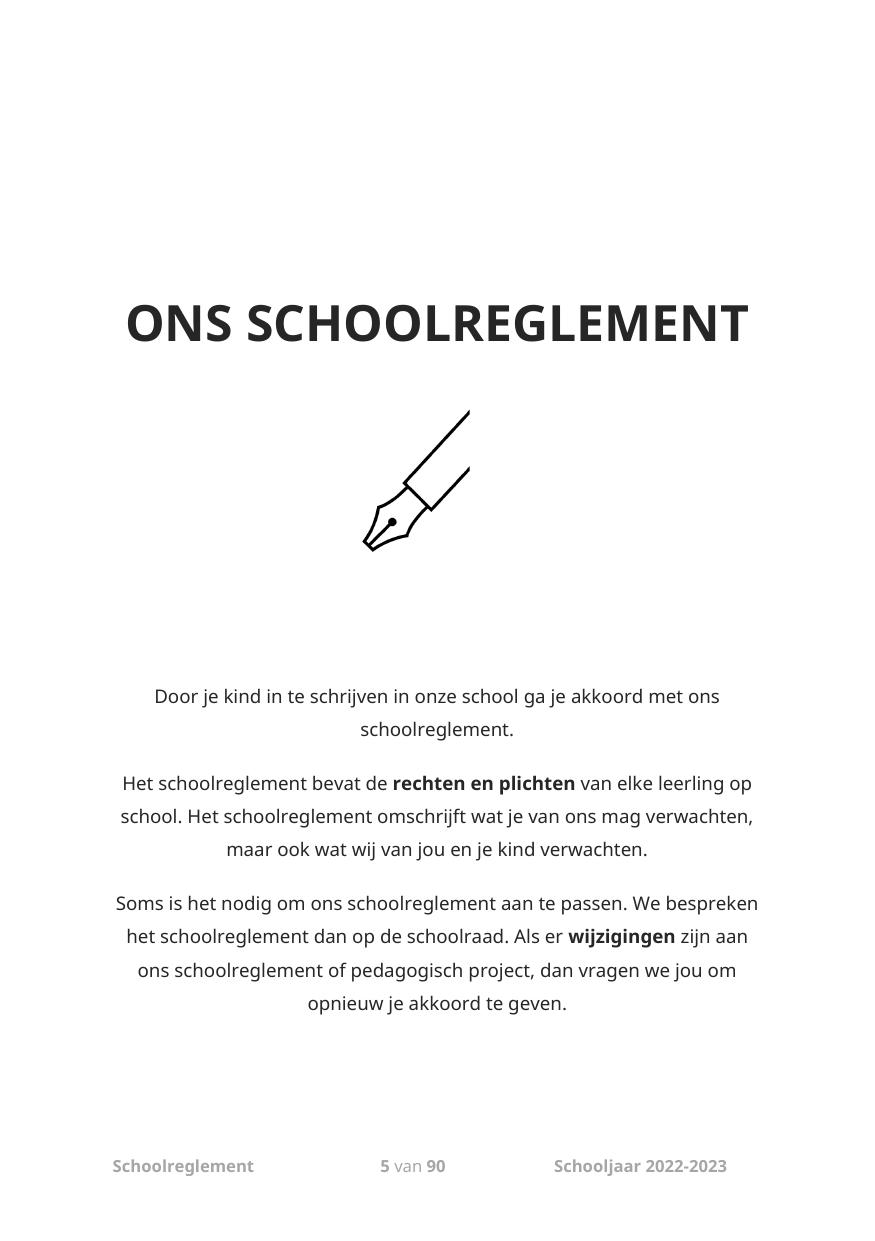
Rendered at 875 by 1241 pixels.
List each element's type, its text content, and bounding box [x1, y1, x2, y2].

text Door je kind in te schrijven in onze school ga je akkoord met ons schoolreglement. [112, 683, 762, 742]
picture [339, 405, 490, 556]
text Het schoolreglement bevat de rechten en plichten van elke leerling op school. Het schoolreglement omschrijft wat je van ons mag verwachten, maar ook wat wij van jou en je kind verwachten. [112, 770, 762, 862]
text ONS SCHOOLREGLEMENT [112, 287, 762, 356]
text Soms is het nodig om ons schoolreglement aan te passen. We bespreken het schoolreglement dan op de schoolraad. Als er wijzigingen zijn aan ons schoolreglement of pedagogisch project, dan vragen we jou om opnieuw je akkoord te geven. [112, 891, 762, 1016]
